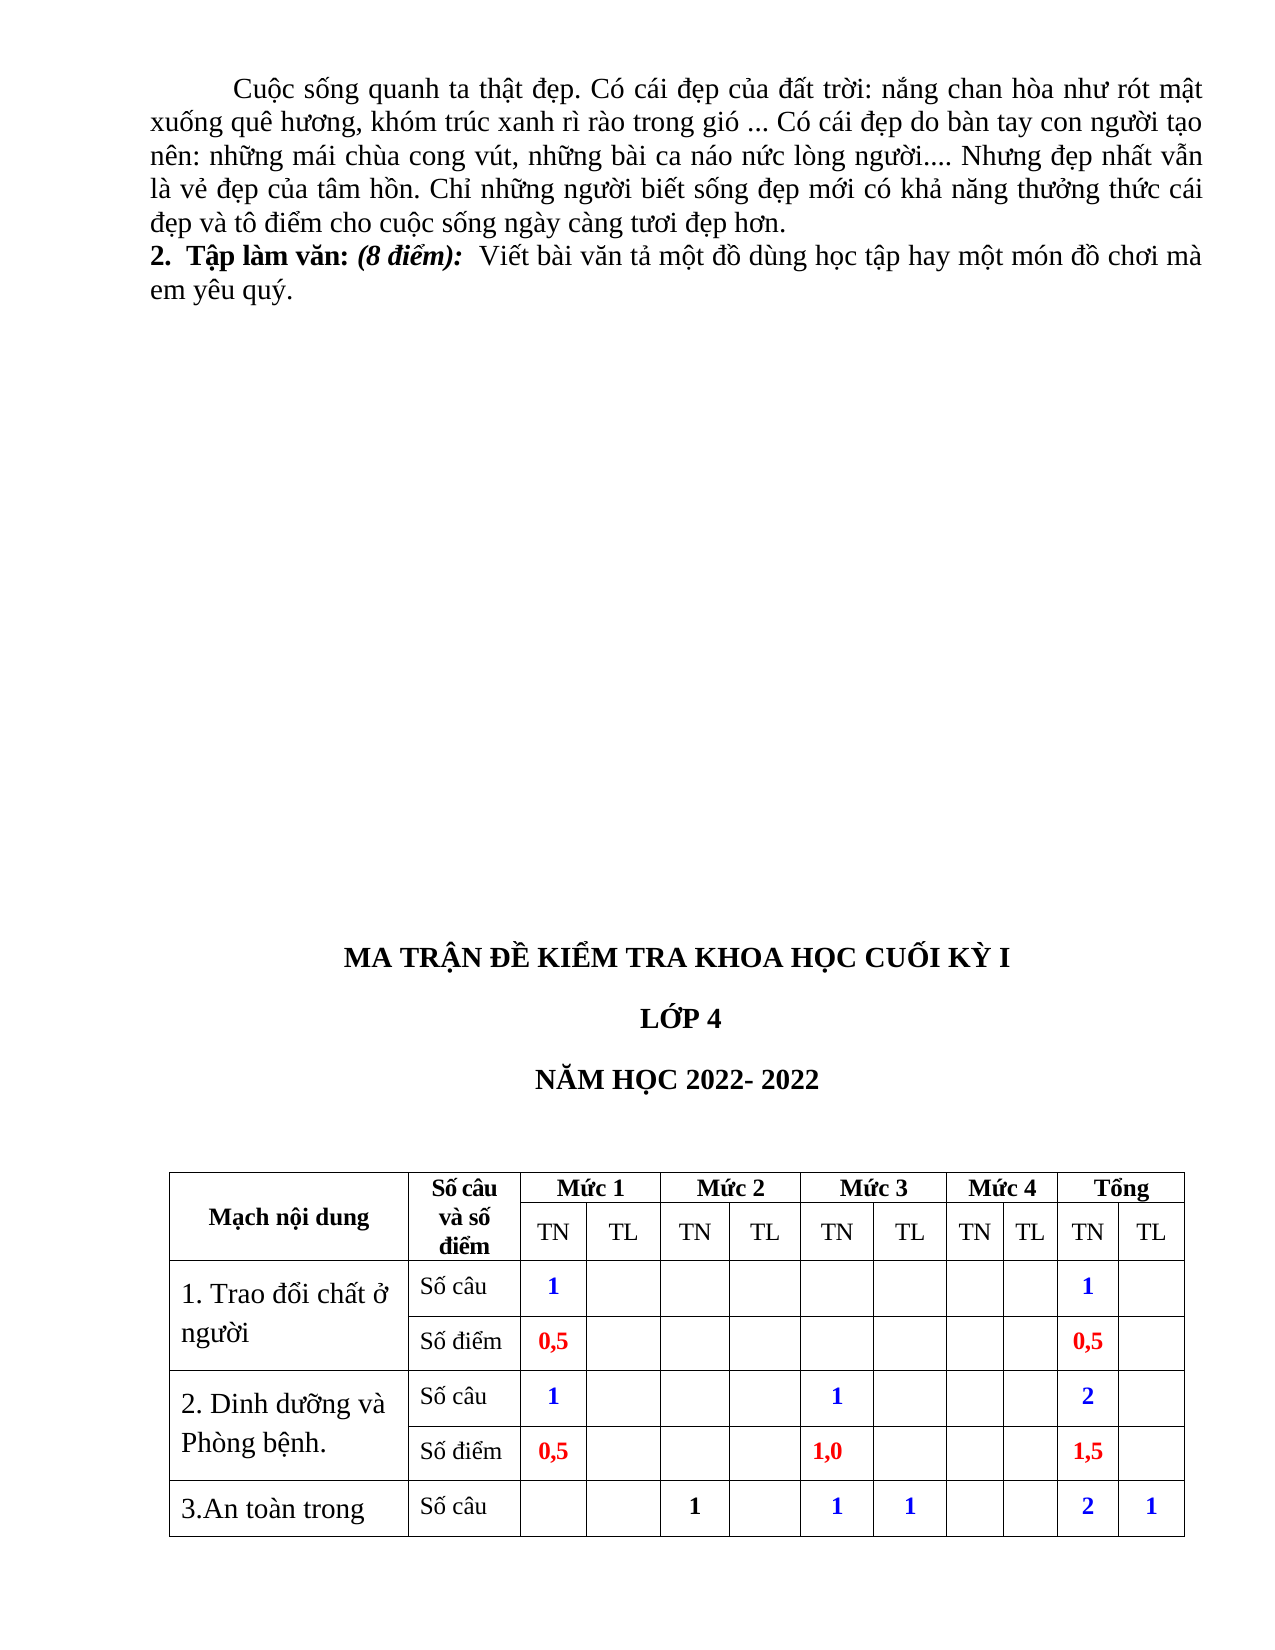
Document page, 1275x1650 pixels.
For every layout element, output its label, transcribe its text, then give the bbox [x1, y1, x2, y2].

table_cell 1. Trao đổi chất ở người [170, 1261, 408, 1370]
table_cell 1 [874, 1481, 946, 1536]
table_cell TL [587, 1203, 660, 1259]
table_cell TL [1004, 1203, 1057, 1259]
table_cell Số câu [409, 1371, 520, 1426]
table_cell 1 [1058, 1261, 1118, 1316]
table_cell [587, 1481, 660, 1536]
table_cell [1119, 1427, 1184, 1480]
table_cell 1,0 [801, 1427, 873, 1480]
table_header Mạch nội dung [170, 1173, 408, 1259]
table_cell Số điểm [409, 1427, 520, 1480]
table_cell [947, 1261, 1003, 1316]
table_header Mức 2 [661, 1173, 800, 1202]
table_cell [801, 1261, 873, 1316]
table_cell TL [874, 1203, 946, 1259]
table_cell TN [661, 1203, 729, 1259]
table_cell [874, 1261, 946, 1316]
table_cell [874, 1317, 946, 1370]
table_cell Số điểm [409, 1317, 520, 1370]
table_cell [801, 1317, 873, 1370]
table_cell 2 [1058, 1371, 1118, 1426]
table_cell 1 [801, 1481, 873, 1536]
table_cell [1004, 1371, 1057, 1426]
table_cell [1004, 1427, 1057, 1480]
table_cell [1004, 1317, 1057, 1370]
table_cell Số câu [409, 1261, 520, 1316]
table_cell [587, 1317, 660, 1370]
table_cell [947, 1317, 1003, 1370]
table_cell [730, 1261, 800, 1316]
table_cell 0,5 [521, 1427, 586, 1480]
table_cell 1 [521, 1261, 586, 1316]
table_cell 1 [521, 1371, 586, 1426]
table_cell [874, 1371, 946, 1426]
table_cell 1,5 [1058, 1427, 1118, 1480]
table_cell [1119, 1261, 1184, 1316]
table_header Mức 4 [947, 1173, 1057, 1202]
text 2. Tập làm văn: (8 điểm): Viết bài văn tả một đồ dùng học tập hay một món đồ chơi mà em yêu quý. [150, 238, 1204, 306]
table_cell [947, 1371, 1003, 1426]
table_cell TN [521, 1203, 586, 1259]
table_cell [170, 1481, 408, 1536]
table_cell 0,5 [1058, 1317, 1118, 1370]
table_cell TL [730, 1203, 800, 1259]
text NĂM HỌC 2022- 2022 [150, 1061, 1204, 1096]
table_cell 1 [661, 1481, 729, 1536]
table_cell [1004, 1481, 1057, 1536]
table_cell [1119, 1371, 1184, 1426]
table_cell [730, 1481, 800, 1536]
table_cell 1 [801, 1371, 873, 1426]
table_cell [947, 1427, 1003, 1480]
table_cell 1 [1119, 1481, 1184, 1536]
table_header Số câu và số điểm [409, 1173, 520, 1259]
table_cell 2. Dinh dưỡng và Phòng bệnh. [170, 1371, 408, 1480]
table_cell 0,5 [521, 1317, 586, 1370]
table_cell TN [1058, 1203, 1118, 1259]
table_cell [587, 1427, 660, 1480]
table_cell [947, 1481, 1003, 1536]
table_cell [587, 1371, 660, 1426]
text LỚP 4 [150, 1000, 1204, 1035]
table_cell 2 [1058, 1481, 1118, 1536]
table_cell [730, 1317, 800, 1370]
table_cell [874, 1427, 946, 1480]
table_cell [661, 1371, 729, 1426]
table_cell Số câu [409, 1481, 520, 1536]
table_cell [661, 1427, 729, 1480]
table_cell [661, 1261, 729, 1316]
text Cuộc sống quanh ta thật đẹp. Có cái đẹp của đất trời: nắng chan hòa như rót mật xuống quê hương, khóm trúc xanh rì rào trong gió ... Có cái đẹp do bàn tay con người tạo nên: những mái chùa cong vút, những bài ca náo nức lòng người.... Nhưng đẹp nhất vẫn là vẻ đẹp của tâm hồn. Chỉ những người biết sống đẹp mới có khả năng thưởng thức cái đẹp và tô điểm cho cuộc sống ngày càng tươi đẹp hơn. [150, 71, 1204, 238]
text MA TRẬN ĐỀ KIỂM TRA KHOA HỌC CUỐI KỲ I [150, 939, 1204, 974]
table_header Mức 1 [521, 1173, 660, 1202]
table_cell [1004, 1261, 1057, 1316]
table_cell TN [801, 1203, 873, 1259]
table_header Mức 3 [801, 1173, 946, 1202]
table_cell TL [1119, 1203, 1184, 1259]
table_cell [661, 1317, 729, 1370]
table_header Tổng [1058, 1173, 1184, 1202]
table_cell TN [947, 1203, 1003, 1259]
table_cell [730, 1427, 800, 1480]
table_cell [587, 1261, 660, 1316]
table_cell [1119, 1317, 1184, 1370]
table_cell [521, 1481, 586, 1536]
table_cell [730, 1371, 800, 1426]
